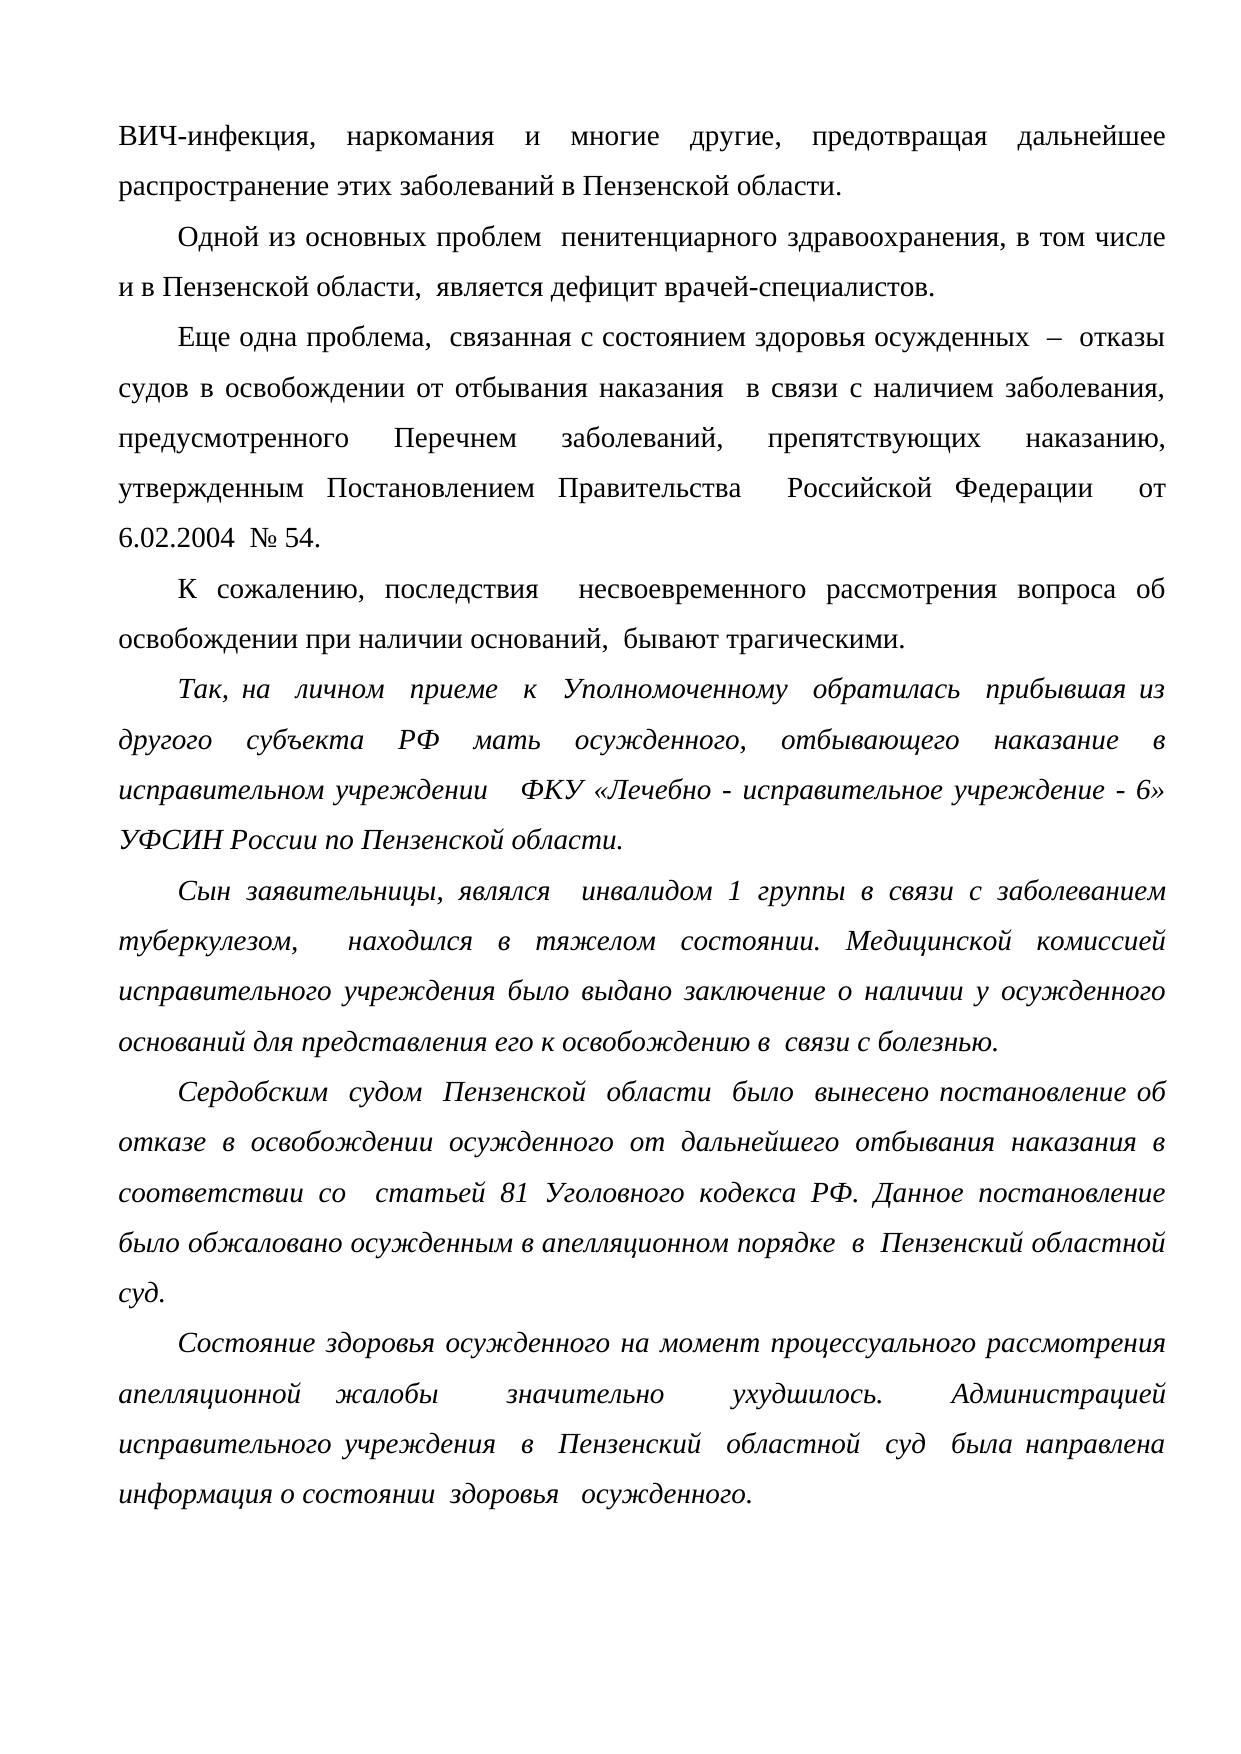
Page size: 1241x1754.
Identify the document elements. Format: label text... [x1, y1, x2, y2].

text Сердобским судом Пензенской области было вынесено постановление об отказе в освобождении осужденного от дальнейшего отбывания наказания в соответствии со статьей 81 Уголовного кодекса РФ. Данное постановление было обжаловано осужденным в апелляционном порядке в Пензенский областной суд. [118, 1074, 1167, 1309]
text Состояние здоровья осужденного на момент процессуального рассмотрения апелляционной жалобы значительно ухудшилось. Администрацией исправительного учреждения в Пензенский областной суд была направлена информация о состоянии здоровья осужденного. [118, 1326, 1167, 1510]
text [118, 118, 1167, 202]
text Одной из основных проблем пенитенциарного здравоохранения, в том числе и в Пензенской области, является дефицит врачей-специалистов. [118, 219, 1167, 303]
text Еще одна проблема, связанная с состоянием здоровья осужденных – отказы судов в освобождении от отбывания наказания в связи с наличием заболевания, предусмотренного Перечнем заболеваний, препятствующих наказанию, утвержденным Постановлением Правительства Российской Федерации от 6.02.2004 № 54. [118, 319, 1167, 554]
text Сын заявительницы, являлся инвалидом 1 группы в связи с заболеванием туберкулезом, находился в тяжелом состоянии. Медицинской комиссией исправительного учреждения было выдано заключение о наличии у осужденного оснований для представления его к освобождению в связи с болезнью. [118, 873, 1167, 1057]
text Так, на личном приеме к Уполномоченному обратилась прибывшая из другого субъекта РФ мать осужденного, отбывающего наказание в исправительном учреждении ФКУ «Лечебно - исправительное учреждение - 6» УФСИН России по Пензенской области. [118, 672, 1167, 856]
text К сожалению, последствия несвоевременного рассмотрения вопроса об освобождении при наличии оснований, бывают трагическими. [118, 571, 1167, 655]
